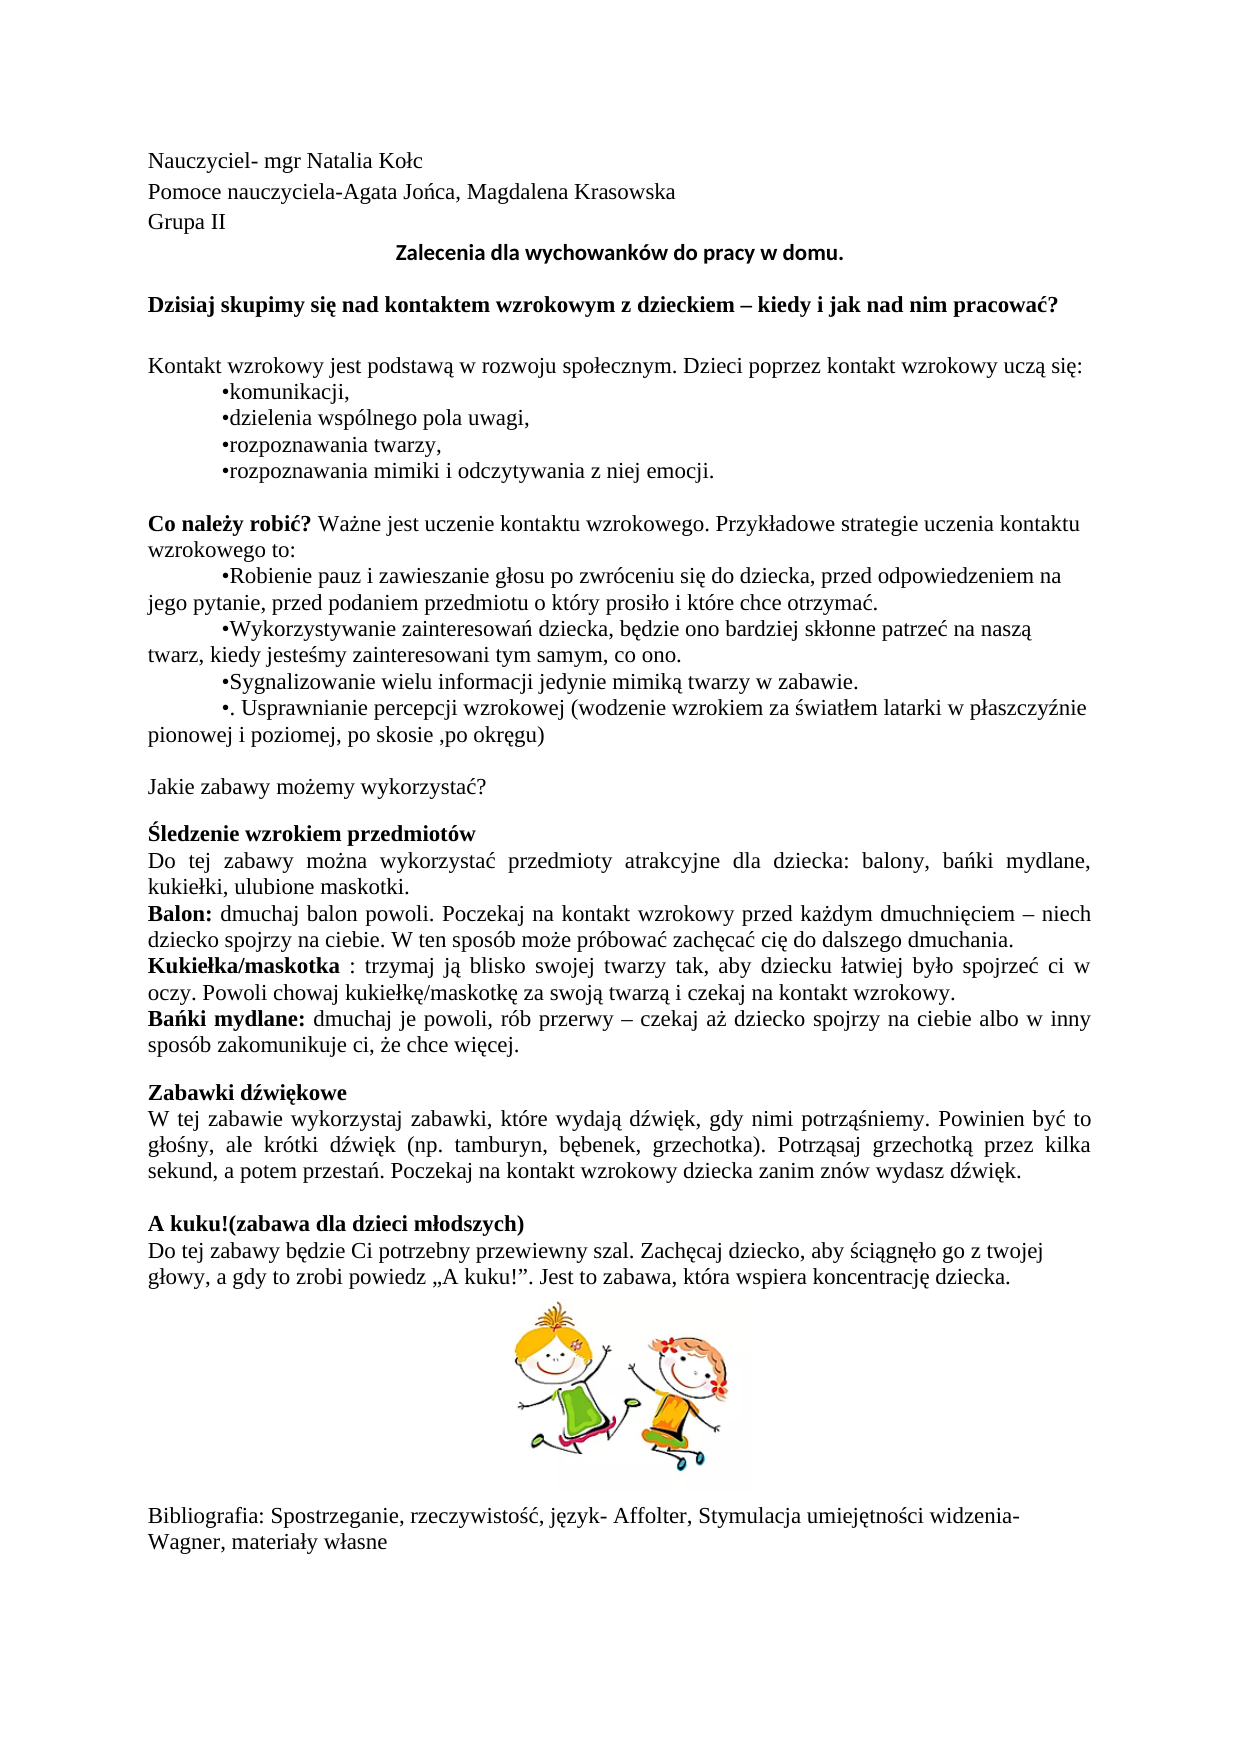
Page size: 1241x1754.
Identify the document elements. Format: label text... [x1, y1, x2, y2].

text Zalecenia dla wychowanków do pracy w domu. [148, 238, 1093, 266]
text •Sygnalizowanie wielu informacji jedynie mimiką twarzy w zabawie. [148, 668, 1093, 694]
text Nauczyciel- mgr Natalia Kołc [148, 148, 1093, 174]
text •. Usprawnianie percepcji wzrokowej (wodzenie wzrokiem za światłem latarki w płaszczyźnie pionowej i poziomej, po skosie ,po okręgu) [148, 694, 1093, 747]
text •rozpoznawania twarzy, [148, 431, 1093, 457]
text •rozpoznawania mimiki i odczytywania z niej emocji. [148, 457, 1093, 483]
text •Wykorzystywanie zainteresowań dziecka, będzie ono bardziej skłonne patrzeć na naszą twarz, kiedy jesteśmy zainteresowani tym samym, co ono. [148, 615, 1093, 668]
text Śledzenie wzrokiem przedmiotów [148, 821, 1093, 847]
text A kuku!(zabawa dla dzieci młodszych) [148, 1210, 1093, 1237]
text Grupa II [148, 208, 1093, 234]
text •dzielenia wspólnego pola uwagi, [148, 404, 1093, 431]
text Kontakt wzrokowy jest podstawą w rozwoju społecznym. Dzieci poprzez kontakt wzrokowy uczą się: [148, 352, 1093, 378]
text Kukiełka/maskotka : trzymaj ją blisko swojej twarzy tak, aby dziecku łatwiej było spojrzeć ci w oczy. Powoli chowaj kukiełkę/maskotkę za swoją twarzą i czekaj na kontakt wzrokowy. [148, 952, 1093, 1005]
text Co należy robić? Ważne jest uczenie kontaktu wzrokowego. Przykładowe strategie uczenia kontaktu wzrokowego to: [148, 510, 1093, 562]
text Bibliografia: Spostrzeganie, rzeczywistość, język- Affolter, Stymulacja umiejętności widzenia-Wagner, materiały własne [148, 1502, 1093, 1554]
picture [485, 1289, 756, 1502]
text W tej zabawie wykorzystaj zabawki, które wydają dźwięk, gdy nimi potrząśniemy. Powinien być to głośny, ale krótki dźwięk (np. tamburyn, bębenek, grzechotka). Potrząsaj grzechotką przez kilka sekund, a potem przestań. Poczekaj na kontakt wzrokowy dziecka zanim znów wydasz dźwięk. [148, 1105, 1093, 1184]
text Pomoce nauczyciela-Agata Jońca, Magdalena Krasowska [148, 178, 1093, 204]
text •komunikacji, [148, 378, 1093, 404]
text Balon: dmuchaj balon powoli. Poczekaj na kontakt wzrokowy przed każdym dmuchnięciem – niech dziecko spojrzy na ciebie. W ten sposób może próbować zachęcać cię do dalszego dmuchania. [148, 899, 1093, 952]
text Zabawki dźwiękowe [148, 1078, 1093, 1105]
text Do tej zabawy będzie Ci potrzebny przewiewny szal. Zachęcaj dziecko, aby ściągnęło go z twojej głowy, a gdy to zrobi powiedz „A kuku!”. Jest to zabawa, która wspiera koncentrację dziecka. [148, 1237, 1093, 1289]
text Bańki mydlane: dmuchaj je powoli, rób przerwy – czekaj aż dziecko spojrzy na ciebie albo w inny sposób zakomunikuje ci, że chce więcej. [148, 1005, 1093, 1058]
text Jakie zabawy możemy wykorzystać? [148, 773, 1093, 800]
text Do tej zabawy można wykorzystać przedmioty atrakcyjne dla dziecka: balony, bańki mydlane, kukiełki, ulubione maskotki. [148, 847, 1093, 899]
text •Robienie pauz i zawieszanie głosu po zwróceniu się do dziecka, przed odpowiedzeniem na jego pytanie, przed podaniem przedmiotu o który prosiło i które chce otrzymać. [148, 562, 1093, 615]
text Dzisiaj skupimy się nad kontaktem wzrokowym z dzieckiem – kiedy i jak nad nim pracować? [148, 291, 1093, 318]
